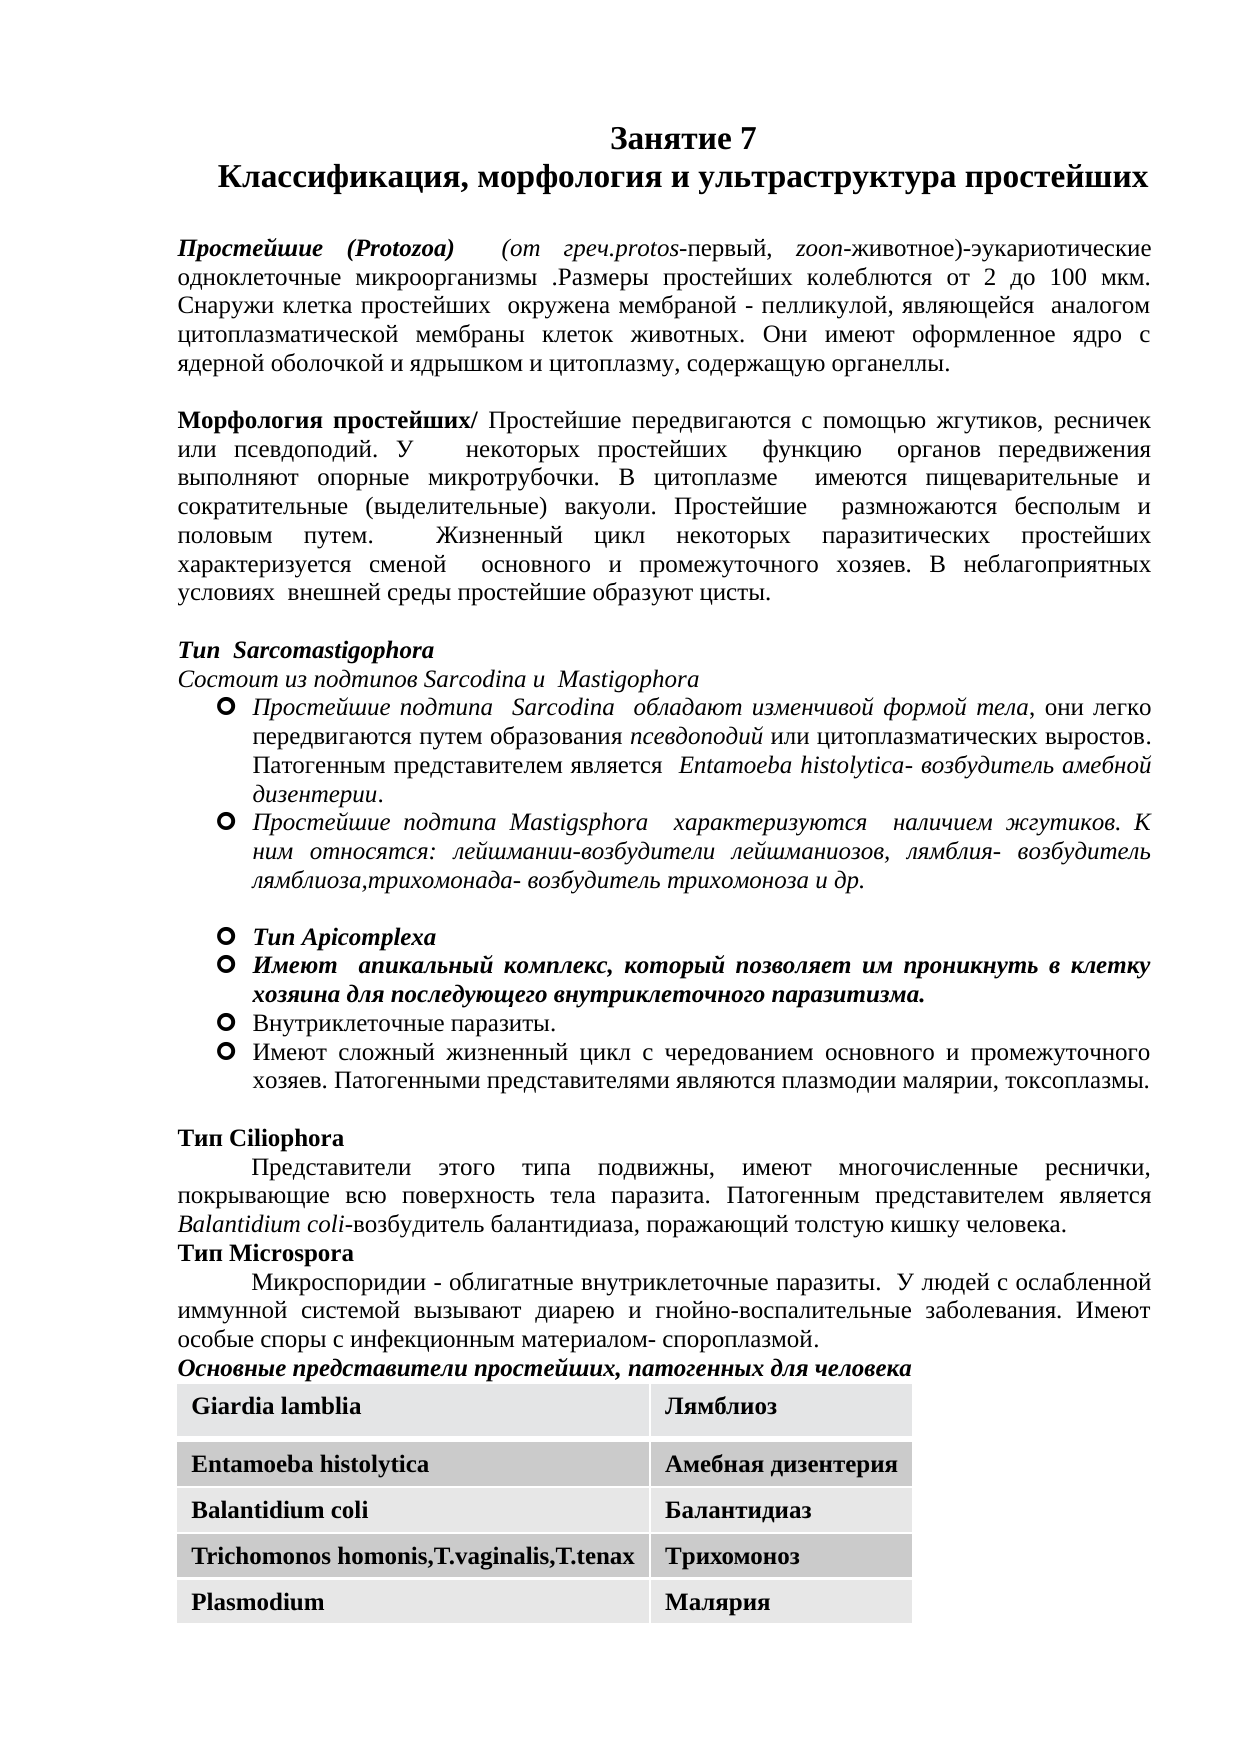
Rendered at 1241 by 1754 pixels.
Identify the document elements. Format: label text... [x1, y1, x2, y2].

table_cell Balantidium coli [177, 1488, 649, 1532]
list Имеют апикальный комплекс, который позволяет им проникнуть в клетку хозяина для последующего внутриклеточного паразитизма. [215, 950, 1152, 1008]
text Состоит из подтипов Sarcodina и Mastigophora [177, 664, 1152, 692]
list Тип Apicomplexa [215, 922, 1152, 950]
text Простейшие (Protozoa) (от греч.protos-первый, zoon-животное)-эукариотические одноклеточные микроорганизмы .Размеры простейших колеблются от 2 до 100 мкм. Снаружи клетка простейших окружена мембраной - пелликулой, являющейся аналогом цитоплазматической мембраны клеток животных. Они имеют оформленное ядро с ядерной оболочкой и ядрышком и цитоплазму, содержащую органеллы. [177, 233, 1152, 377]
text Тип Sarcomastigophora [177, 635, 1152, 664]
text Микроспоридии - облигатные внутриклеточные паразиты. У людей с ослабленной иммунной системой вызывают диарею и гнойно-воспалительные заболевания. Имеют особые споры с инфекционным материалом- спороплазмой. [177, 1267, 1152, 1353]
text Классификация, морфология и ультраструктура простейших [215, 156, 1152, 195]
table_cell Entamoeba histolytica [177, 1442, 649, 1486]
list Внутриклеточные паразиты. [215, 1008, 1152, 1037]
table_cell Tрихомоноз [651, 1534, 912, 1577]
text Тип Microspora [177, 1238, 1152, 1267]
text Основные представители простейших, патогенных для человека [177, 1353, 1152, 1382]
table_cell Амебная дизентерия [651, 1442, 912, 1486]
table_header Giardia lamblia [177, 1384, 649, 1436]
table_cell Plasmodium [177, 1580, 649, 1623]
list Простейшие подтипа Mastigsphora характеризуются наличием жгутиков. К ним относятся: лейшмании-возбудители лейшманиозов, лямблия- возбудитель лямблиоза,трихомонада- возбудитель трихомоноза и др. [215, 807, 1152, 894]
text Занятие 7 [215, 118, 1152, 156]
text Представители этого типа подвижны, имеют многочисленные реснички, покрывающие всю поверхность тела паразита. Патогенным представителем является Balantidium coli-возбудитель балантидиаза, поражающий толстую кишку человека. [177, 1152, 1152, 1238]
text Морфология простейших/ Простейшие передвигаются с помощью жгутиков, ресничек или псевдоподий. У некоторых простейших функцию органов передвижения выполняют опорные микротрубочки. В цитоплазме имеются пищеварительные и сократительные (выделительные) вакуоли. Простейшие размножаются бесполым и половым путем. Жизненный цикл некоторых паразитических простейших характеризуется сменой основного и промежуточного хозяев. В неблагоприятных условиях внешней среды простейшие образуют цисты. [177, 405, 1152, 606]
table_cell Балантидиаз [651, 1488, 912, 1532]
list Простейшие подтипа Sarcodina обладают изменчивой формой тела, они легко передвигаются путем образования псевдоподий или цитоплазматических выростов. Патогенным представителем является Entamoeba histolytica- возбудитель амебной дизентерии. [215, 692, 1152, 807]
table_header Лямблиоз [651, 1384, 912, 1436]
table_cell Trichomonos homonis,T.vaginalis,T.tenax [177, 1534, 649, 1577]
table_cell Maлярия [651, 1580, 912, 1623]
list Имеют сложный жизненный цикл с чередованием основного и промежуточного хозяев. Патогенными представителями являются плазмодии малярии, токсоплазмы. [215, 1037, 1152, 1094]
text Тип Ciliophora [177, 1123, 1152, 1152]
